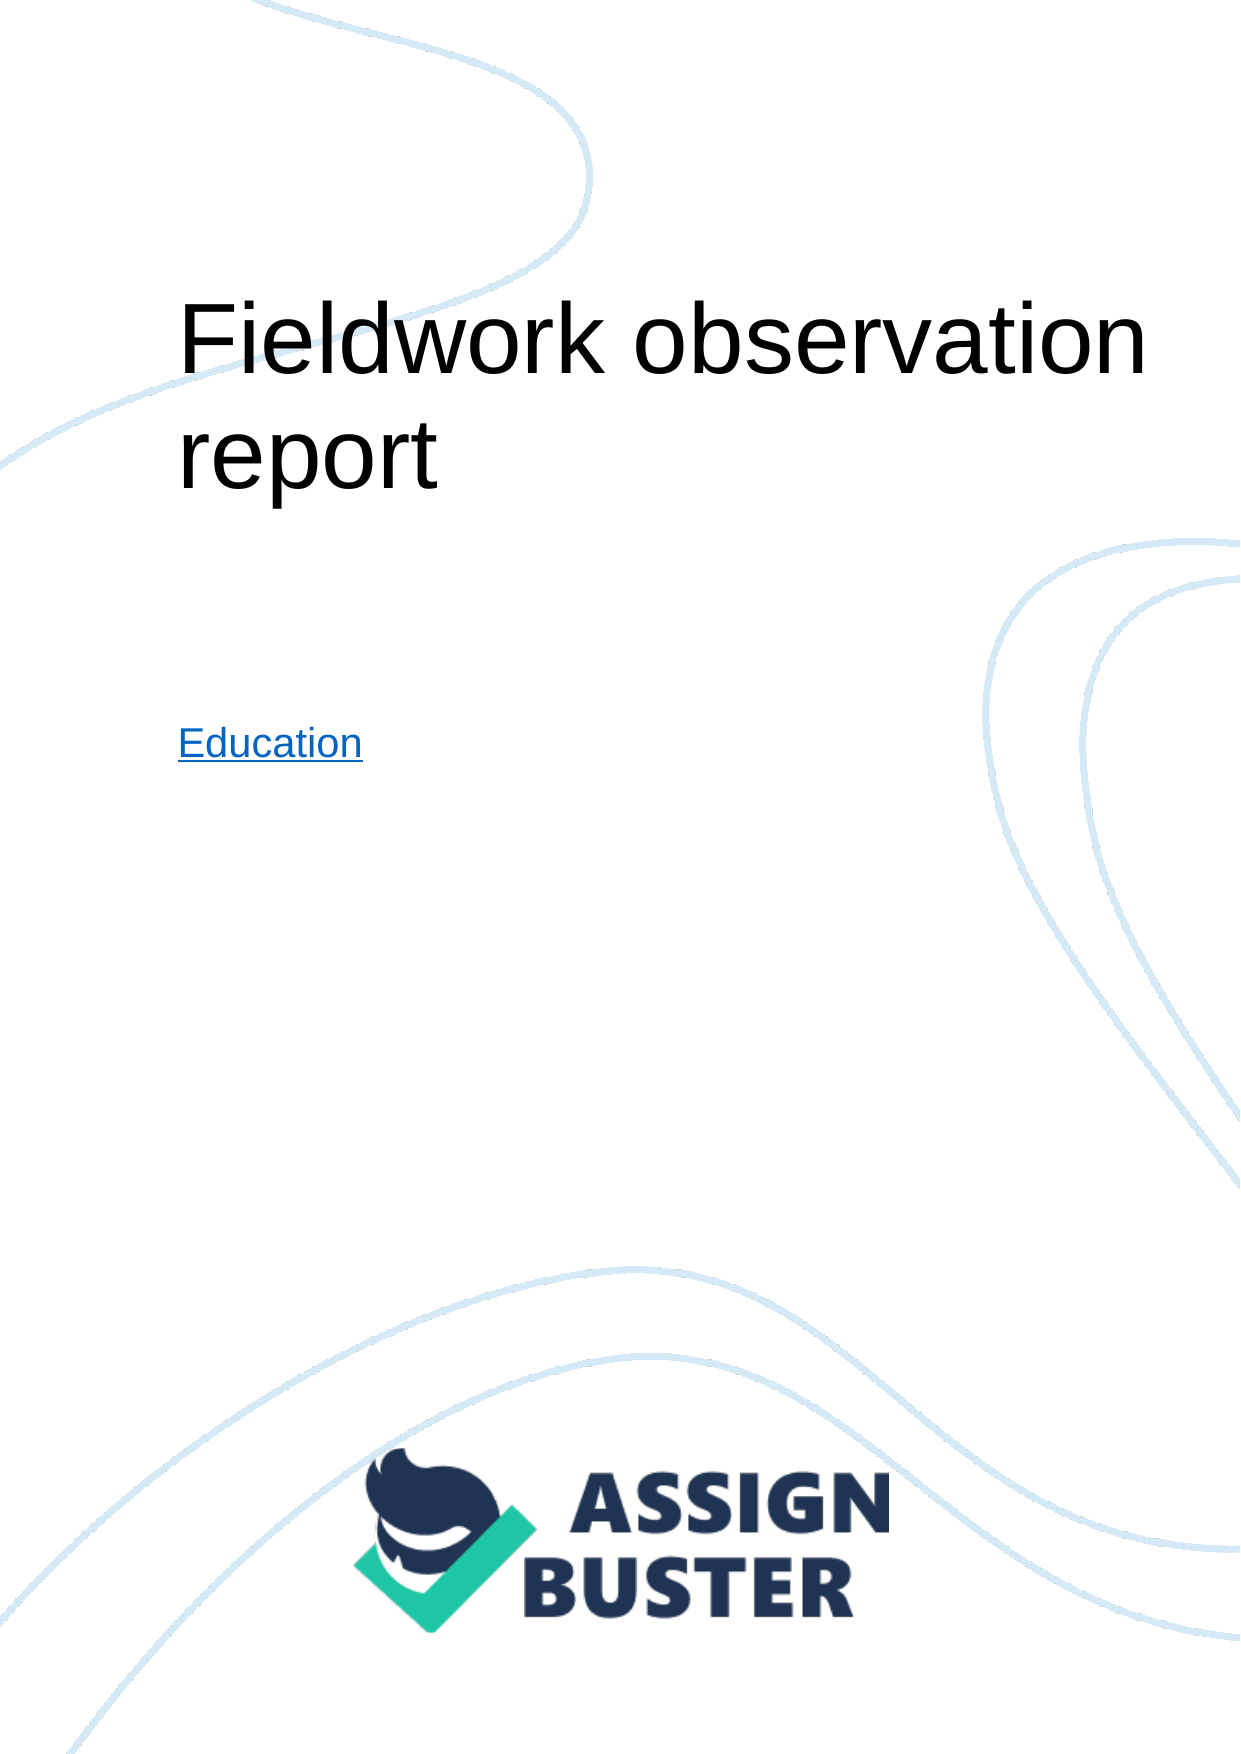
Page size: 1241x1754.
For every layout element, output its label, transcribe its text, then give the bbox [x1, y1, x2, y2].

text Education [177, 719, 1152, 767]
subtitle Fieldwork observation report [177, 279, 1152, 509]
picture [0, 0, 1241, 1754]
